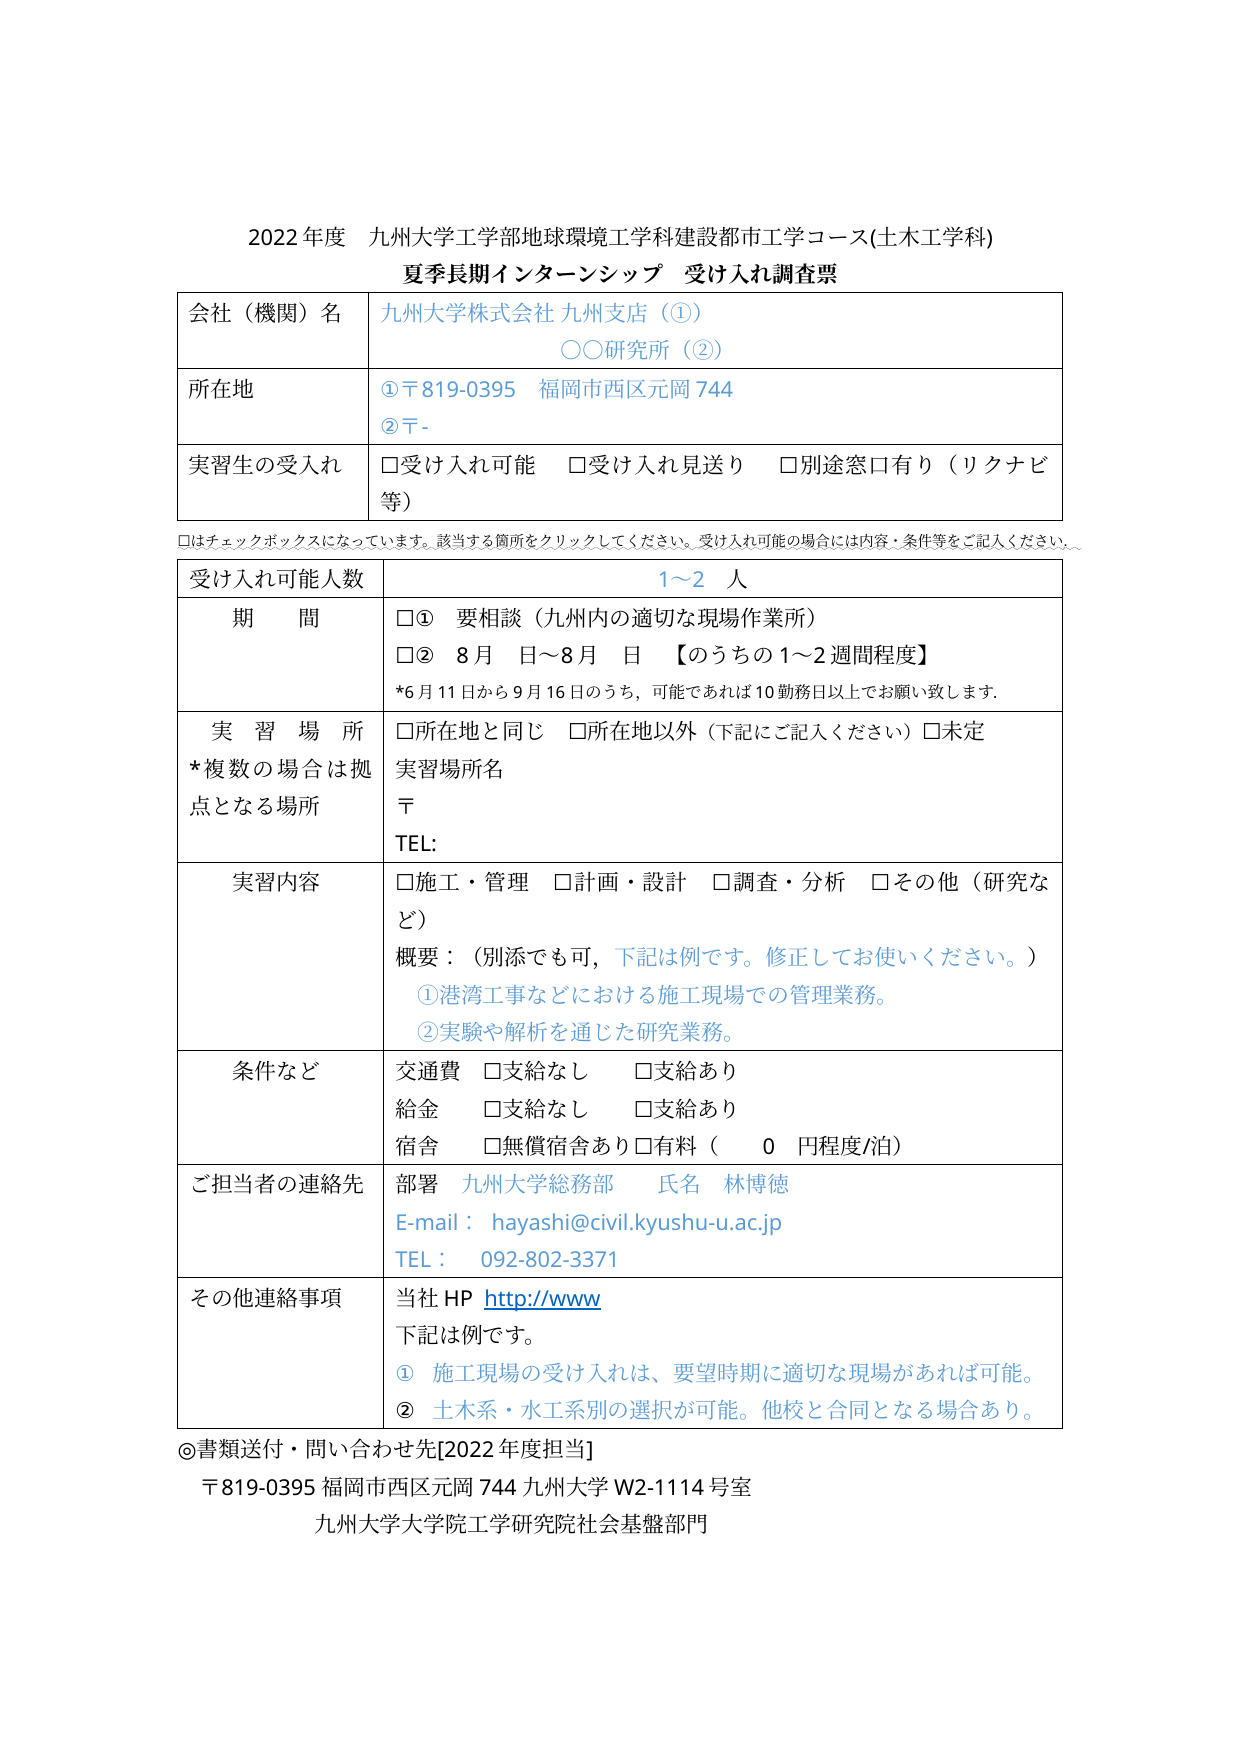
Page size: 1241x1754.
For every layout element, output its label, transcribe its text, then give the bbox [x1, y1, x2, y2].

text 夏季長期インターンシップ 受け入れ調査票 [177, 254, 1063, 292]
table_cell 実 習 場 所 *複数の場合は拠点となる場所 [178, 712, 383, 862]
table_cell 条件など [178, 1051, 383, 1164]
table_header 会社（機関）名 [178, 293, 368, 368]
text はチェックボックスになっています。該当する箇所をクリックしてください。受け入れ可能の場合には内容・条件等をご記入ください． [177, 521, 1063, 549]
table_cell その他連絡事項 [178, 1278, 383, 1428]
table_header 九州大学株式会社 九州支店（①） ○○研究所（②） [369, 293, 1062, 368]
text ◎書類送付・問い合わせ先[2022年度担当] [177, 1429, 1063, 1467]
table_cell 部署 九州大学総務部 氏名 林博徳 E-mail： hayashi@civil.kyushu-u.ac.jp TEL： 092-802-3371 [384, 1165, 1062, 1277]
table_cell 所在地と同じ 所在地以外（下記にご記入ください）未定 実習場所名 〒 TEL: [384, 712, 1062, 862]
text 九州大学大学院工学研究院社会基盤部門 [177, 1504, 1063, 1542]
table_header 1～2 人 [384, 560, 1062, 597]
table_cell 当社HP http://www 下記は例です。 施工現場の受け入れは、要望時期に適切な現場があれば可能。 土木系・水工系別の選択が可能。他校と合同となる場合あり。 [384, 1278, 1062, 1428]
table_cell 実習内容 [178, 863, 383, 1050]
text 〒819-0395 福岡市西区元岡744 九州大学W2-1114号室 [177, 1467, 1063, 1504]
table_cell 施工・管理 計画・設計 調査・分析 その他（研究など） 概要：（別添でも可，下記は例です。修正してお使いください。） ①港湾工事などにおける施工現場での管理業務。 ②実験や解析を通じた研究業務。 [384, 863, 1062, 1050]
table_cell 実習生の受入れ [178, 445, 368, 520]
table_cell 受け入れ可能 受け入れ見送り 別途窓口有り（リクナビ等） [369, 445, 1062, 520]
table_cell 交通費 支給なし 支給あり 給金 支給なし 支給あり 宿舎 無償宿舎あり有料（ 0 円程度/泊） [384, 1051, 1062, 1164]
table_cell ① 要相談（九州内の適切な現場作業所） ② 8月 日～8月 日 【のうちの1～2週間程度】 *6月11日から9月16日のうち，可能であれば10勤務日以上でお願い致します． [384, 598, 1062, 711]
table_header 受け入れ可能人数 [178, 560, 383, 597]
table_cell 期 間 [178, 598, 383, 711]
table_cell 所在地 [178, 369, 368, 444]
table_cell ①〒819-0395 福岡市西区元岡744 ②〒- [369, 369, 1062, 444]
text 2022年度 九州大学工学部地球環境工学科建設都市工学コース(土木工学科) [177, 217, 1063, 254]
table_cell ご担当者の連絡先 [178, 1165, 383, 1277]
